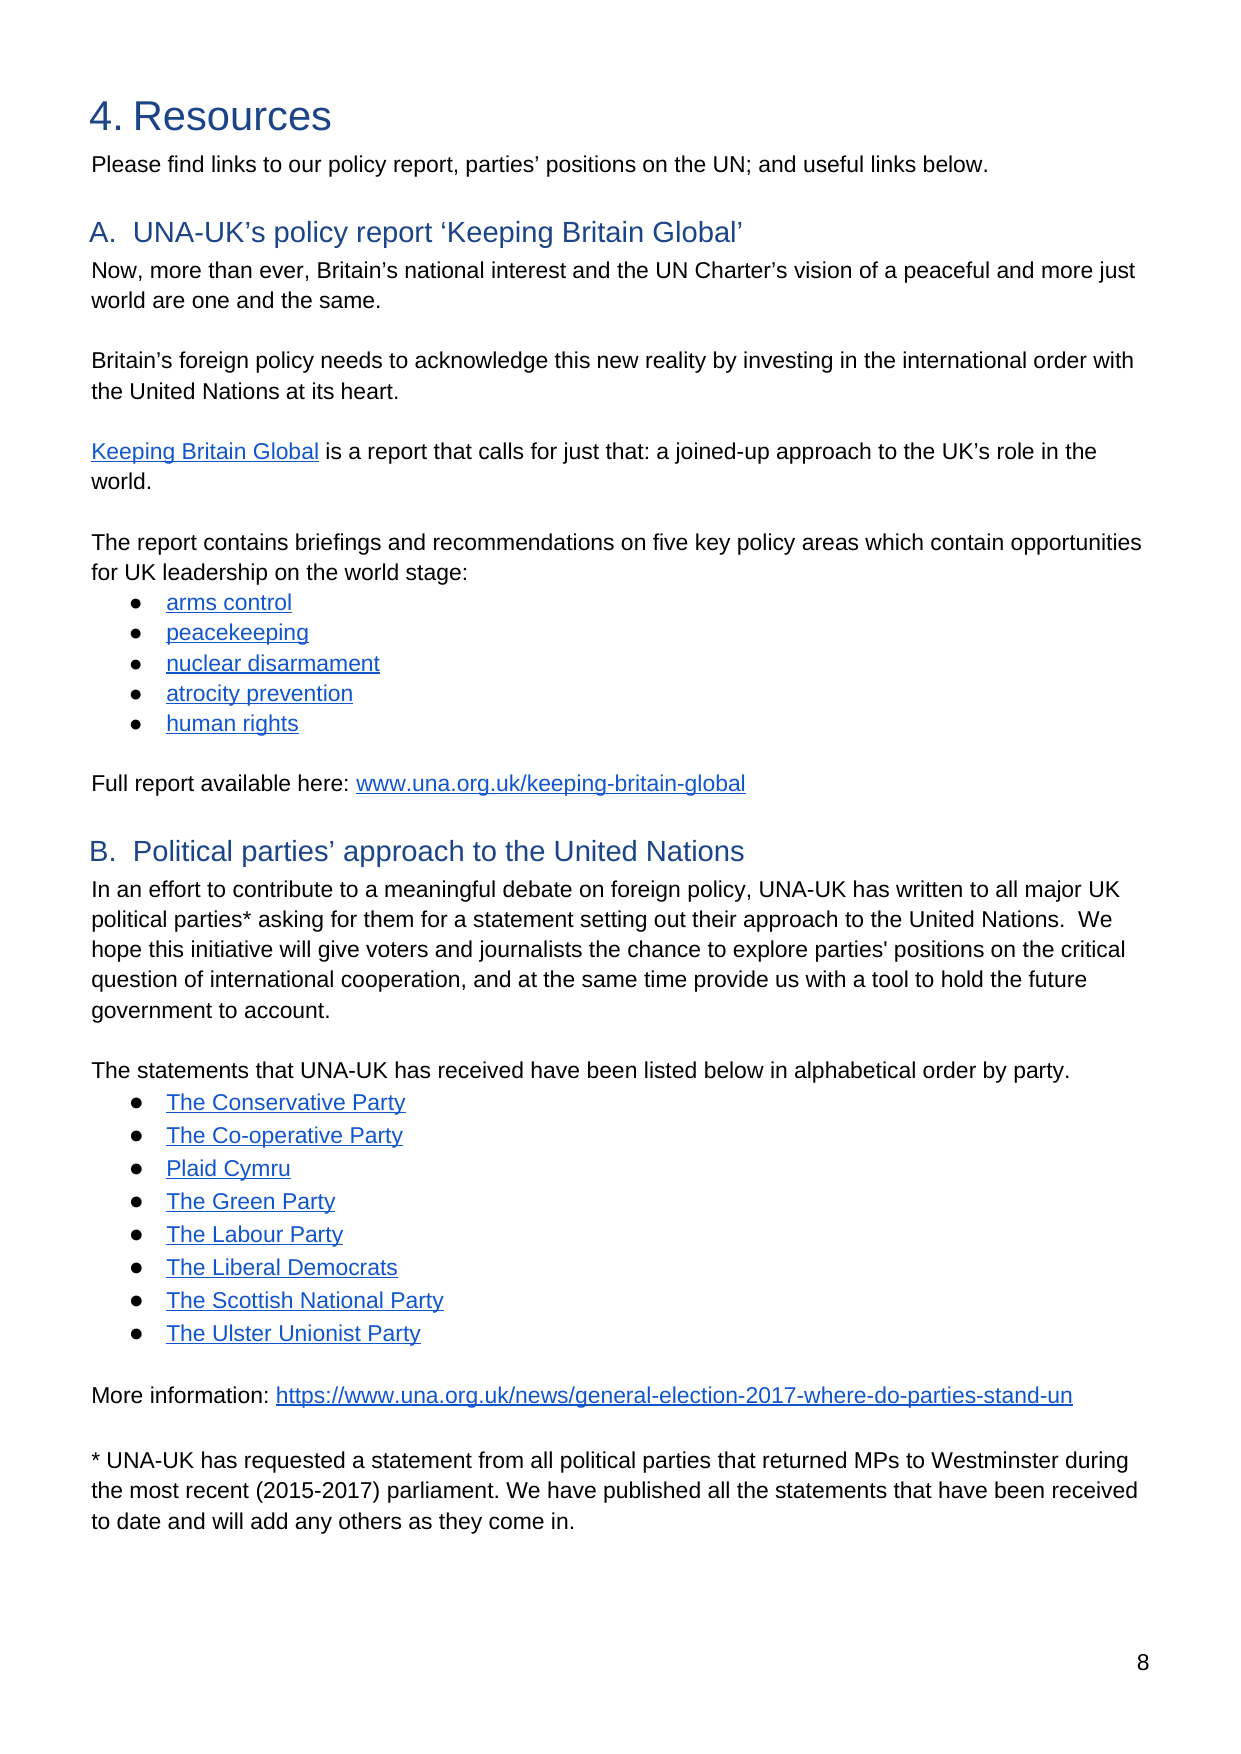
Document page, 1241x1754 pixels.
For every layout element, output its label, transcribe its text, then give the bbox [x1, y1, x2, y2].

text * UNA-UK has requested a statement from all political parties that returned MPs to Westminster during the most recent (2015-2017) parliament. We have published all the statements that have been received to date and will add any others as they come in. [91, 1447, 1149, 1534]
list The Conservative Party [166, 1087, 1149, 1116]
text The report contains briefings and recommendations on five key policy areas which contain opportunities for UK leadership on the world stage: [91, 529, 1149, 585]
list atrocity prevention [128, 680, 1149, 706]
subtitle Resources [89, 91, 1149, 139]
text Please find links to our policy report, parties’ positions on the UN; and useful links below. [91, 151, 1149, 178]
text The statements that UNA-UK has received have been listed below in alphabetical order by party. [91, 1057, 1149, 1083]
text Keeping Britain Global is a report that calls for just that: a joined-up approach to the UK’s role in the world. [91, 438, 1149, 494]
text Now, more than ever, Britain’s national interest and the UN Charter’s vision of a peaceful and more just world are one and the same. [91, 257, 1149, 313]
subtitle UNA-UK’s policy report ‘Keeping Britain Global’ [89, 215, 1149, 248]
subtitle Political parties’ approach to the United Nations [89, 834, 1149, 867]
list The Labour Party [166, 1219, 1149, 1248]
text Full report available here: www.una.org.uk/keeping-britain-global [91, 770, 1149, 797]
list Plaid Cymru [166, 1153, 1149, 1182]
list nuclear disarmament [128, 649, 1149, 676]
text In an effort to contribute to a meaningful debate on foreign policy, UNA-UK has written to all major UK political parties* asking for them for a statement setting out their approach to the United Nations. We hope this initiative will give voters and journalists the chance to explore parties' positions on the critical question of international cooperation, and at the same time provide us with a tool to hold the future government to account. [91, 876, 1149, 1023]
text More information: https://www.una.org.uk/news/general-election-2017-where-do-parties-stand-un [91, 1382, 1149, 1408]
list arms control [128, 589, 1149, 615]
list The Ulster Unionist Party [166, 1318, 1149, 1347]
list The Green Party [166, 1186, 1149, 1215]
list The Scottish National Party [166, 1285, 1149, 1314]
list human rights [128, 710, 1149, 736]
text Britain’s foreign policy needs to acknowledge this new reality by investing in the international order with the United Nations at its heart. [91, 347, 1149, 404]
list peacekeeping [128, 619, 1149, 646]
list The Co-operative Party [166, 1120, 1149, 1149]
list The Liberal Democrats [166, 1252, 1149, 1281]
